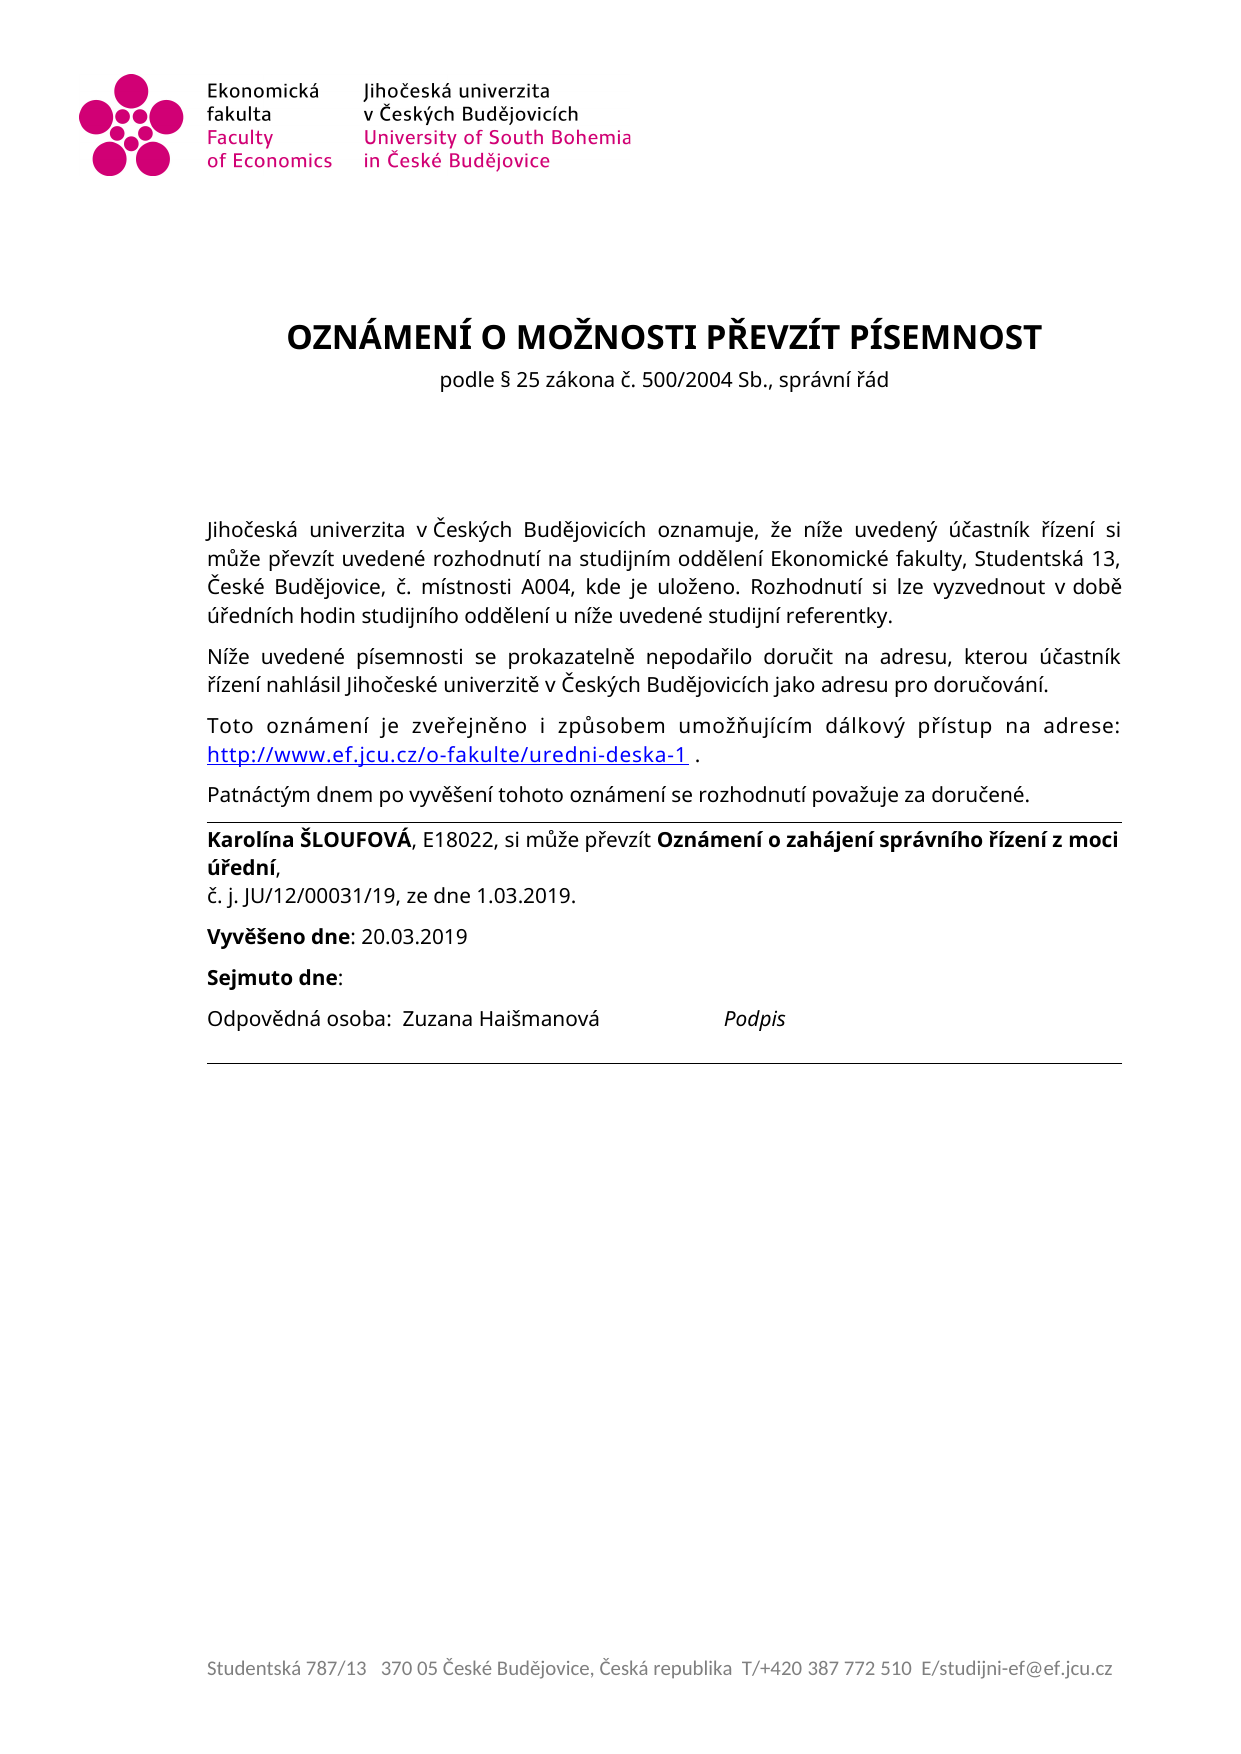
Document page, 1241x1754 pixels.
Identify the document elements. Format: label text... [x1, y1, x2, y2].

text Odpovědná osoba: Zuzana Haišmanová Podpis [207, 1004, 1122, 1033]
text Jihočeská univerzita v Českých Budějovicích oznamuje, že níže uvedený účastník řízení si může převzít uvedené rozhodnutí na studijním oddělení Ekonomické fakulty, Studentská 13, České Budějovice, č. místnosti A004, kde je uloženo. Rozhodnutí si lze vyzvednout v době úředních hodin studijního oddělení u níže uvedené studijní referentky. [207, 516, 1122, 629]
text Toto oznámení je zveřejněno i způsobem umožňujícím dálkový přístup na adrese: http://www.ef.jcu.cz/o-fakulte/uredni-deska-1 . [207, 711, 1122, 768]
text Patnáctým dnem po vyvěšení tohoto oznámení se rozhodnutí považuje za doručené. [207, 781, 1122, 809]
text podle § 25 zákona č. 500/2004 Sb., správní řád [207, 366, 1122, 394]
text Sejmuto dne: [207, 963, 1122, 992]
text OZNÁMENÍ O MOŽNOSTI PŘEVZÍT PÍSEMNOST [207, 314, 1122, 359]
text Karolína ŠLOUFOVÁ, E18022, si může převzít Oznámení o zahájení správního řízení z moci úřední, č. j. JU/12/00031/19, ze dne 1.03.2019. [207, 823, 1122, 910]
picture [79, 74, 631, 176]
text Níže uvedené písemnosti se prokazatelně nepodařilo doručit na adresu, kterou účastník řízení nahlásil Jihočeské univerzitě v Českých Budějovicích jako adresu pro doručování. [207, 642, 1122, 699]
text Vyvěšeno dne: 20.03.2019 [207, 922, 1122, 951]
